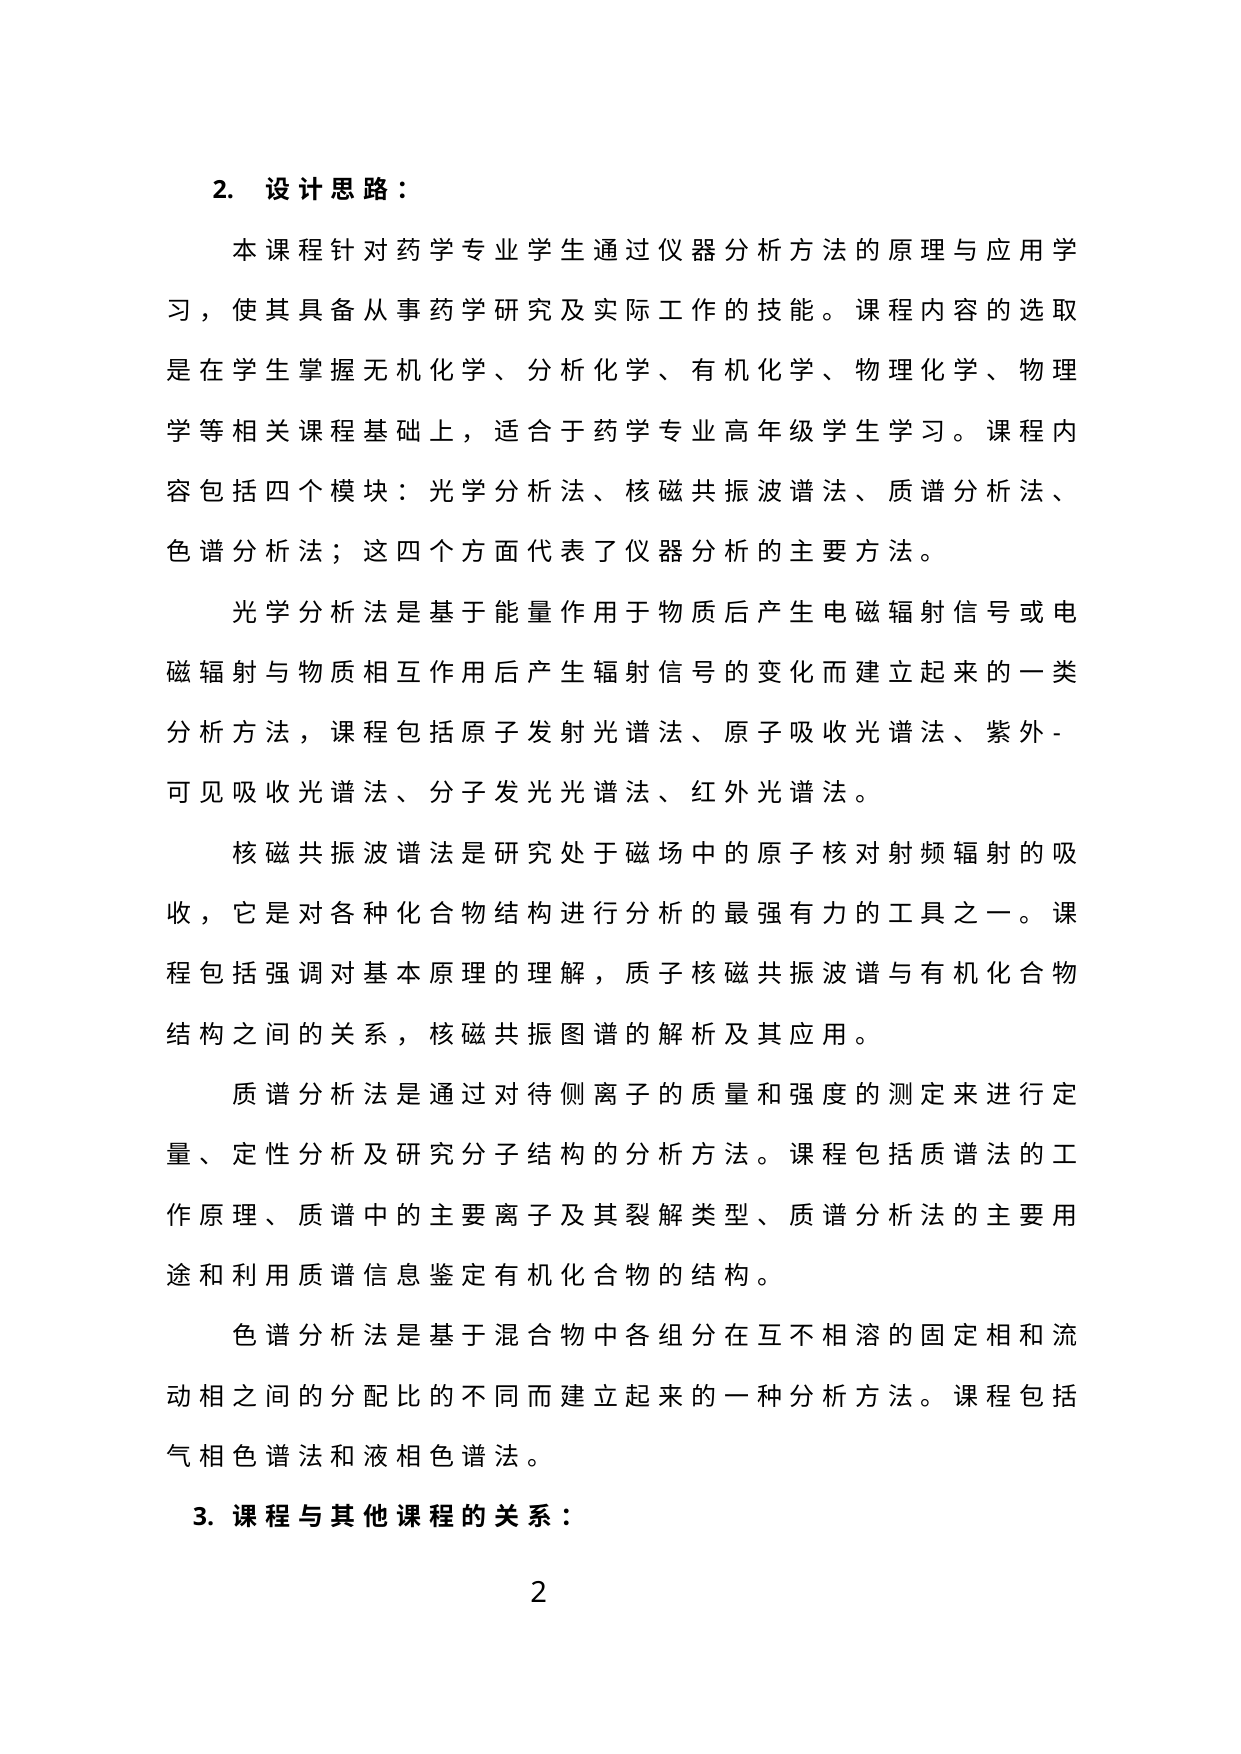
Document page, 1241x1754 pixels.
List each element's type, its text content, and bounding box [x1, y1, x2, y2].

text 质谱分析法是通过对待侧离子的质量和强度的测定来进行定量、定性分析及研究分子结构的分析方法。课程包括质谱法的工作原理、质谱中的主要离子及其裂解类型、质谱分析法的主要用途和利用质谱信息鉴定有机化合物的结构。 [167, 1062, 1085, 1304]
text 核磁共振波谱法是研究处于磁场中的原子核对射频辐射的吸收，它是对各种化合物结构进行分析的最强有力的工具之一。课程包括强调对基本原理的理解，质子核磁共振波谱与有机化合物结构之间的关系，核磁共振图谱的解析及其应用。 [167, 821, 1085, 1062]
text 3. 课程与其他课程的关系： [167, 1485, 1085, 1545]
text 本课程针对药学专业学生通过仪器分析方法的原理与应用学习，使其具备从事药学研究及实际工作的技能。课程内容的选取是在学生掌握无机化学、分析化学、有机化学、物理化学、物理学等相关课程基础上，适合于药学专业高年级学生学习。课程内容包括四个模块：光学分析法、核磁共振波谱法、质谱分析法、色谱分析法；这四个方面代表了仪器分析的主要方法。 [167, 218, 1085, 580]
text 光学分析法是基于能量作用于物质后产生电磁辐射信号或电磁辐射与物质相互作用后产生辐射信号的变化而建立起来的一类分析方法，课程包括原子发射光谱法、原子吸收光谱法、紫外-可见吸收光谱法、分子发光光谱法、红外光谱法。 [167, 580, 1085, 821]
text 色谱分析法是基于混合物中各组分在互不相溶的固定相和流动相之间的分配比的不同而建立起来的一种分析方法。课程包括气相色谱法和液相色谱法。 [167, 1304, 1085, 1485]
text 2.设计思路： [167, 158, 1085, 218]
